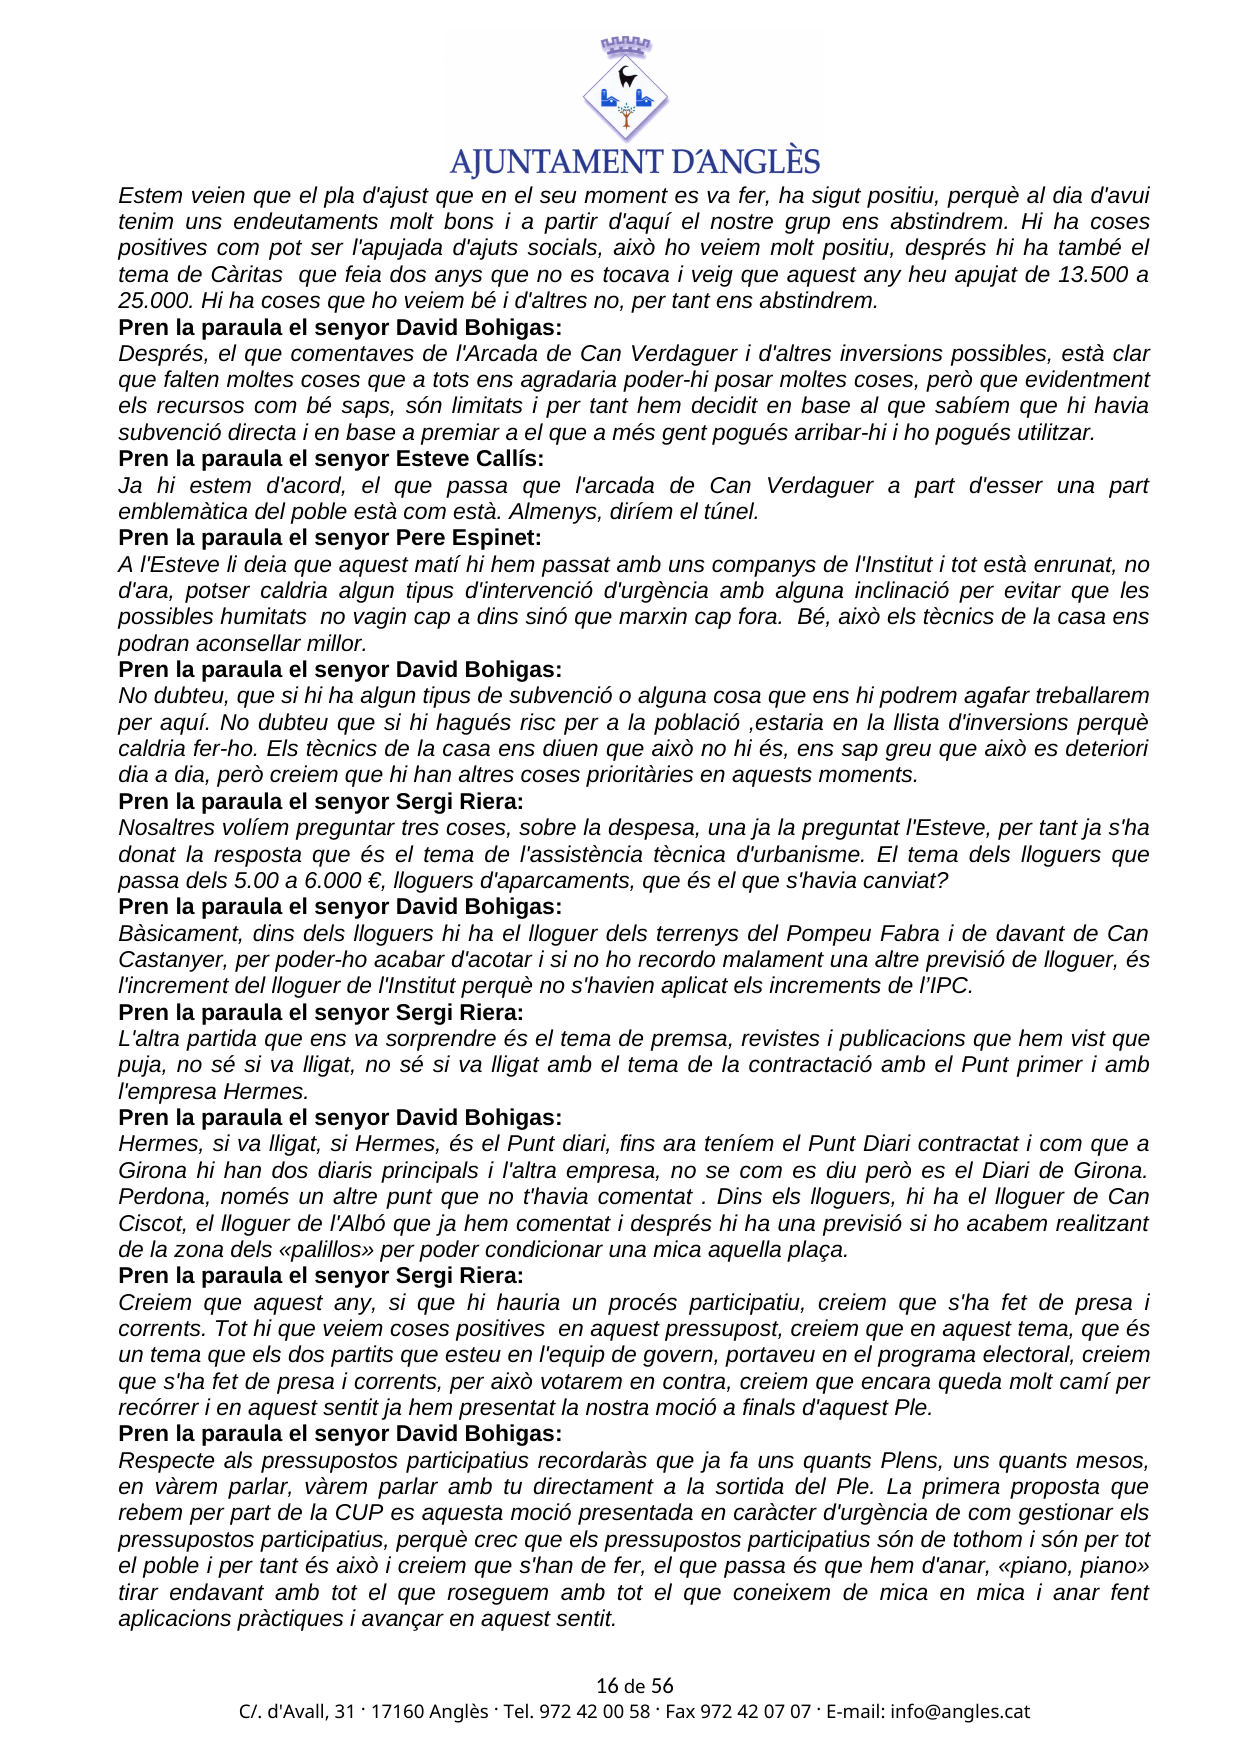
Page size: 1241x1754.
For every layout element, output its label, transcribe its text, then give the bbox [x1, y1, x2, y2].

text Creiem que aquest any, si que hi hauria un procés participatiu, creiem que s'ha fet de presa i corrents. Tot hi que veiem coses positives en aquest pressupost, creiem que en aquest tema, que és un tema que els dos partits que esteu en l'equip de govern, portaveu en el programa electoral, creiem que s'ha fet de presa i corrents, per això votarem en contra, creiem que encara queda molt camí per recórrer i en aquest sentit ja hem presentat la nostra moció a finals d'aquest Ple. [118, 1288, 1151, 1420]
text Pren la paraula el senyor Esteve Callís: [118, 445, 1151, 472]
text Pren la paraula el senyor David Bohigas: [118, 1104, 1151, 1130]
picture [445, 29, 824, 182]
text Bàsicament, dins dels lloguers hi ha el lloguer dels terrenys del Pompeu Fabra i de davant de Can Castanyer, per poder-ho acabar d'acotar i si no ho recordo malament una altre previsió de lloguer, és l'increment del lloguer de l'Institut perquè no s'havien aplicat els increments de l’IPC. [118, 919, 1151, 999]
text Pren la paraula el senyor David Bohigas: [118, 1420, 1151, 1447]
text Pren la paraula el senyor Sergi Riera: [118, 788, 1151, 814]
text No dubteu, que si hi ha algun tipus de subvenció o alguna cosa que ens hi podrem agafar treballarem per aquí. No dubteu que si hi hagués risc per a la població ,estaria en la llista d'inversions perquè caldria fer-ho. Els tècnics de la casa ens diuen que això no hi és, ens sap greu que això es deteriori dia a dia, però creiem que hi han altres coses prioritàries en aquests moments. [118, 682, 1151, 788]
text Pren la paraula el senyor David Bohigas: [118, 313, 1151, 340]
text Pren la paraula el senyor David Bohigas: [118, 656, 1151, 682]
text Respecte als pressupostos participatius recordaràs que ja fa uns quants Plens, uns quants mesos, en vàrem parlar, vàrem parlar amb tu directament a la sortida del Ple. La primera proposta que rebem per part de la CUP es aquesta moció presentada en caràcter d'urgència de com gestionar els pressupostos participatius, perquè crec que els pressupostos participatius són de tothom i són per tot el poble i per tant és això i creiem que s'han de fer, el que passa és que hem d'anar, «piano, piano» tirar endavant amb tot el que roseguem amb tot el que coneixem de mica en mica i anar fent aplicacions pràctiques i avançar en aquest sentit. [118, 1447, 1151, 1631]
text Pren la paraula el senyor Sergi Riera: [118, 1262, 1151, 1288]
text Pren la paraula el senyor Pere Espinet: [118, 524, 1151, 551]
text Després, el que comentaves de l'Arcada de Can Verdaguer i d'altres inversions possibles, està clar que falten moltes coses que a tots ens agradaria poder-hi posar moltes coses, però que evidentment els recursos com bé saps, són limitats i per tant hem decidit en base al que sabíem que hi havia subvenció directa i en base a premiar a el que a més gent pogués arribar-hi i ho pogués utilitzar. [118, 340, 1151, 445]
text Nosaltres volíem preguntar tres coses, sobre la despesa, una ja la preguntat l'Esteve, per tant ja s'ha donat la resposta que és el tema de l'assistència tècnica d'urbanisme. El tema dels lloguers que passa dels 5.00 a 6.000 €, lloguers d'aparcaments, que és el que s'havia canviat? [118, 814, 1151, 893]
text Pren la paraula el senyor Sergi Riera: [118, 999, 1151, 1025]
text Ja hi estem d'acord, el que passa que l'arcada de Can Verdaguer a part d'esser una part emblemàtica del poble està com està. Almenys, diríem el túnel. [118, 472, 1151, 524]
text A l'Esteve li deia que aquest matí hi hem passat amb uns companys de l'Institut i tot està enrunat, no d'ara, potser caldria algun tipus d'intervenció d'urgència amb alguna inclinació per evitar que les possibles humitats no vagin cap a dins sinó que marxin cap fora. Bé, això els tècnics de la casa ens podran aconsellar millor. [118, 551, 1151, 656]
text L'altra partida que ens va sorprendre és el tema de premsa, revistes i publicacions que hem vist que puja, no sé si va lligat, no sé si va lligat amb el tema de la contractació amb el Punt primer i amb l'empresa Hermes. [118, 1025, 1151, 1104]
text Estem veien que el pla d'ajust que en el seu moment es va fer, ha sigut positiu, perquè al dia d'avui tenim uns endeutaments molt bons i a partir d'aquí el nostre grup ens abstindrem. Hi ha coses positives com pot ser l'apujada d'ajuts socials, això ho veiem molt positiu, després hi ha també el tema de Càritas que feia dos anys que no es tocava i veig que aquest any heu apujat de 13.500 a 25.000. Hi ha coses que ho veiem bé i d'altres no, per tant ens abstindrem. [118, 182, 1151, 313]
text Hermes, si va lligat, si Hermes, és el Punt diari, fins ara teníem el Punt Diari contractat i com que a Girona hi han dos diaris principals i l'altra empresa, no se com es diu però es el Diari de Girona. Perdona, només un altre punt que no t'havia comentat . Dins els lloguers, hi ha el lloguer de Can Ciscot, el lloguer de l'Albó que ja hem comentat i després hi ha una previsió si ho acabem realitzant de la zona dels «palillos» per poder condicionar una mica aquella plaça. [118, 1130, 1151, 1262]
text Pren la paraula el senyor David Bohigas: [118, 893, 1151, 919]
